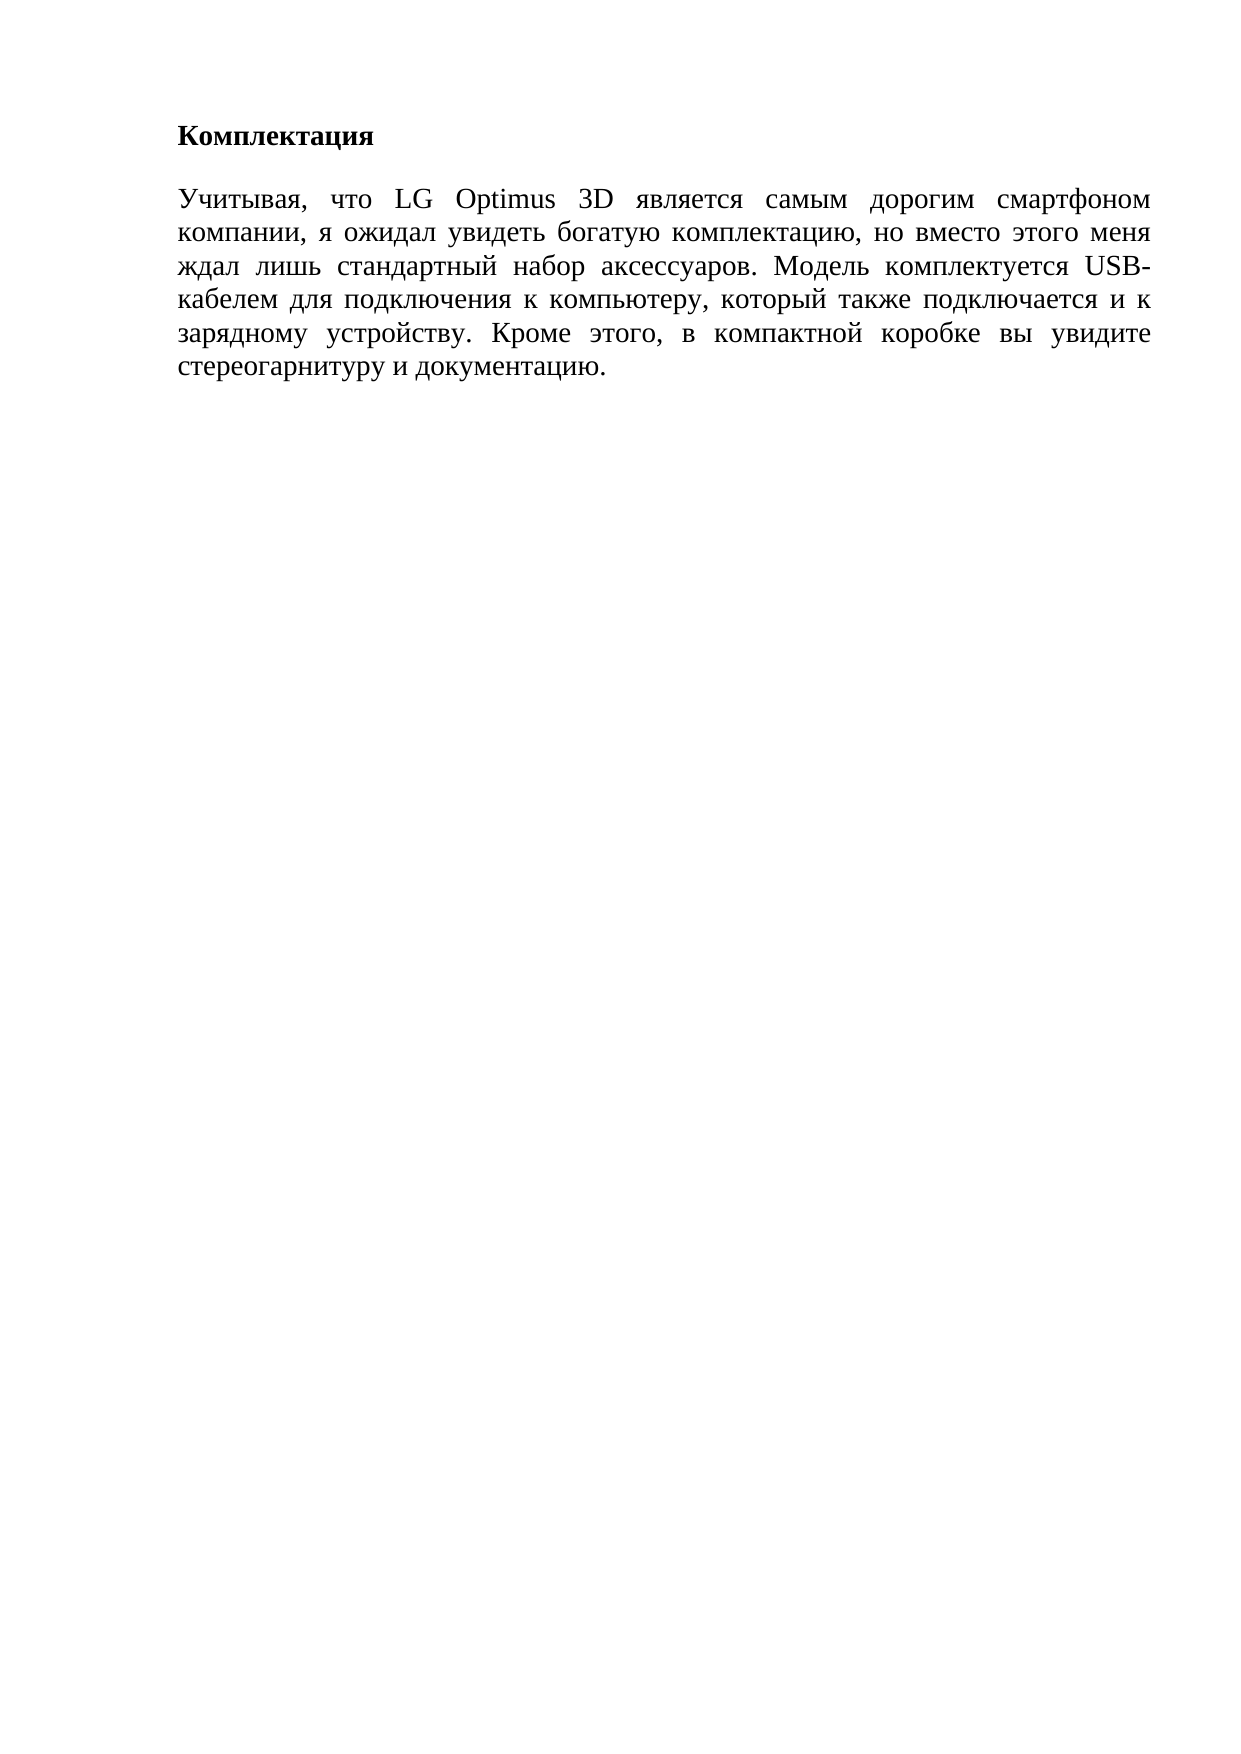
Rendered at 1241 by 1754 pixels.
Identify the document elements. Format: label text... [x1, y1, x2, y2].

subtitle Комплектация [177, 118, 1152, 152]
text Учитывая, что LG Optimus 3D является самым дорогим смартфоном компании, я ожидал увидеть богатую комплектацию, но вместо этого меня ждал лишь стандартный набор аксессуаров. Модель комплектуется USB-кабелем для подключения к компьютеру, который также подключается и к зарядному устройству. Кроме этого, в компактной коробке вы увидите стереогарнитуру и документацию. [177, 181, 1152, 382]
